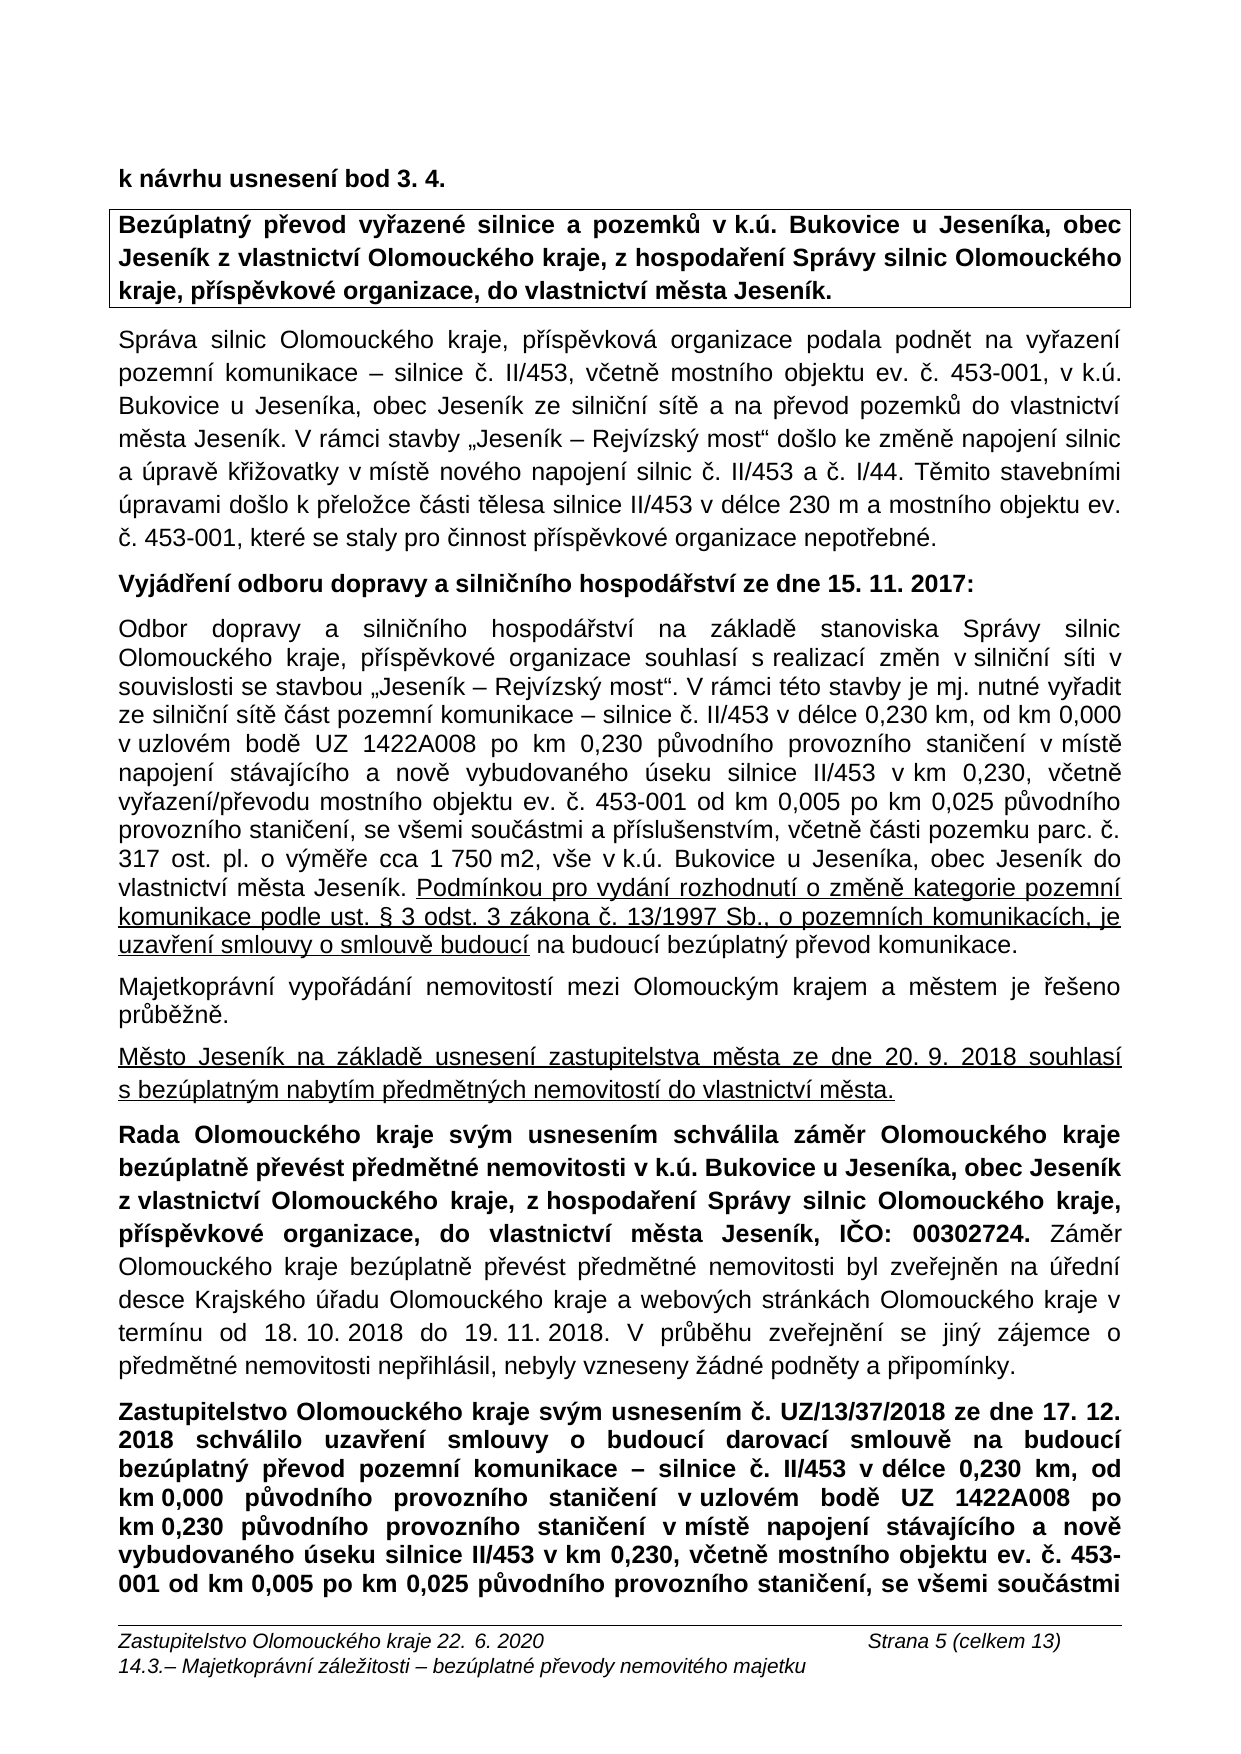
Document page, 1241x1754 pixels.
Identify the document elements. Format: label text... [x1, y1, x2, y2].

text Majetkoprávní vypořádání nemovitostí mezi Olomouckým krajem a městem je řešeno průběžně. [118, 972, 1122, 1029]
text Odbor dopravy a silničního hospodářství na základě stanoviska Správy silnic Olomouckého kraje, příspěvkové organizace souhlasí s realizací změn v silniční síti v souvislosti se stavbou „Jeseník – Rejvízský most“. V rámci této stavby je mj. nutné vyřadit ze silniční sítě část pozemní komunikace – silnice č. II/453 v délce 0,230 km, od km 0,000 v uzlovém bodě UZ 1422A008 po km 0,230 původního provozního staničení v místě napojení stávajícího a nově vybudovaného úseku silnice II/453 v km 0,230, včetně vyřazení/převodu mostního objektu ev. č. 453-001 od km 0,005 po km 0,025 původního provozního staničení, se všemi součástmi a příslušenstvím, včetně části pozemku parc. č. 317 ost. pl. o výměře cca 1 750 m2, vše v k.ú. Bukovice u Jeseníka, obec Jeseník do vlastnictví města Jeseník. Podmínkou pro vydání rozhodnutí o změně kategorie pozemní komunikace podle ust. § 3 odst. 3 zákona č. 13/1997 Sb., o pozemních komunikacích, je uzavření smlouvy o smlouvě budoucí na budoucí bezúplatný převod komunikace. [118, 614, 1122, 959]
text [118, 1397, 1122, 1598]
text Město Jeseník na základě usnesení zastupitelstva města ze dne 20. 9. 2018 souhlasí s bezúplatným nabytím předmětných nemovitostí do vlastnictví města. [118, 1042, 1122, 1066]
text Rada Olomouckého kraje svým usnesením schválila záměr Olomouckého kraje bezúplatně převést předmětné nemovitosti v k.ú. Bukovice u Jeseníka, obec Jeseník z vlastnictví Olomouckého kraje, z hospodaření Správy silnic Olomouckého kraje, příspěvkové organizace, do vlastnictví města Jeseník, IČO: 00302724. Záměr Olomouckého kraje bezúplatně převést předmětné nemovitosti byl zveřejněn na úřední desce Krajského úřadu Olomouckého kraje a webových stránkách Olomouckého kraje v termínu od 18. 10. 2018 do 19. 11. 2018. V průběhu zveřejnění se jiný zájemce o předmětné nemovitosti nepřihlásil, nebyly vzneseny žádné podněty a připomínky. [118, 1120, 1122, 1380]
list k návrhu usnesení bod 3. 4. [118, 164, 1122, 192]
text Město Jeseník na základě usnesení zastupitelstva města ze dne 20. 9. 2018 souhlasí s bezúplatným nabytím předmětných nemovitostí do vlastnictví města. [118, 1068, 1122, 1103]
text Vyjádření odboru dopravy a silničního hospodářství ze dne 15. 11. 2017: [118, 568, 1122, 597]
text Bezúplatný převod vyřazené silnice a pozemků v k.ú. Bukovice u Jeseníka, obec Jeseník z vlastnictví Olomouckého kraje, z hospodaření Správy silnic Olomouckého kraje, příspěvkové organizace, do vlastnictví města Jeseník. [110, 210, 1130, 307]
text Správa silnic Olomouckého kraje, příspěvková organizace podala podnět na vyřazení pozemní komunikace – silnice č. II/453, včetně mostního objektu ev. č. 453-001, v k.ú. Bukovice u Jeseníka, obec Jeseník ze silniční sítě a na převod pozemků do vlastnictví města Jeseník. V rámci stavby „Jeseník – Rejvízský most“ došlo ke změně napojení silnic a úpravě křižovatky v místě nového napojení silnic č. II/453 a č. I/44. Těmito stavebními úpravami došlo k přeložce části tělesa silnice II/453 v délce 230 m a mostního objektu ev. č. 453-001, které se staly pro činnost příspěvkové organizace nepotřebné. [118, 325, 1122, 552]
